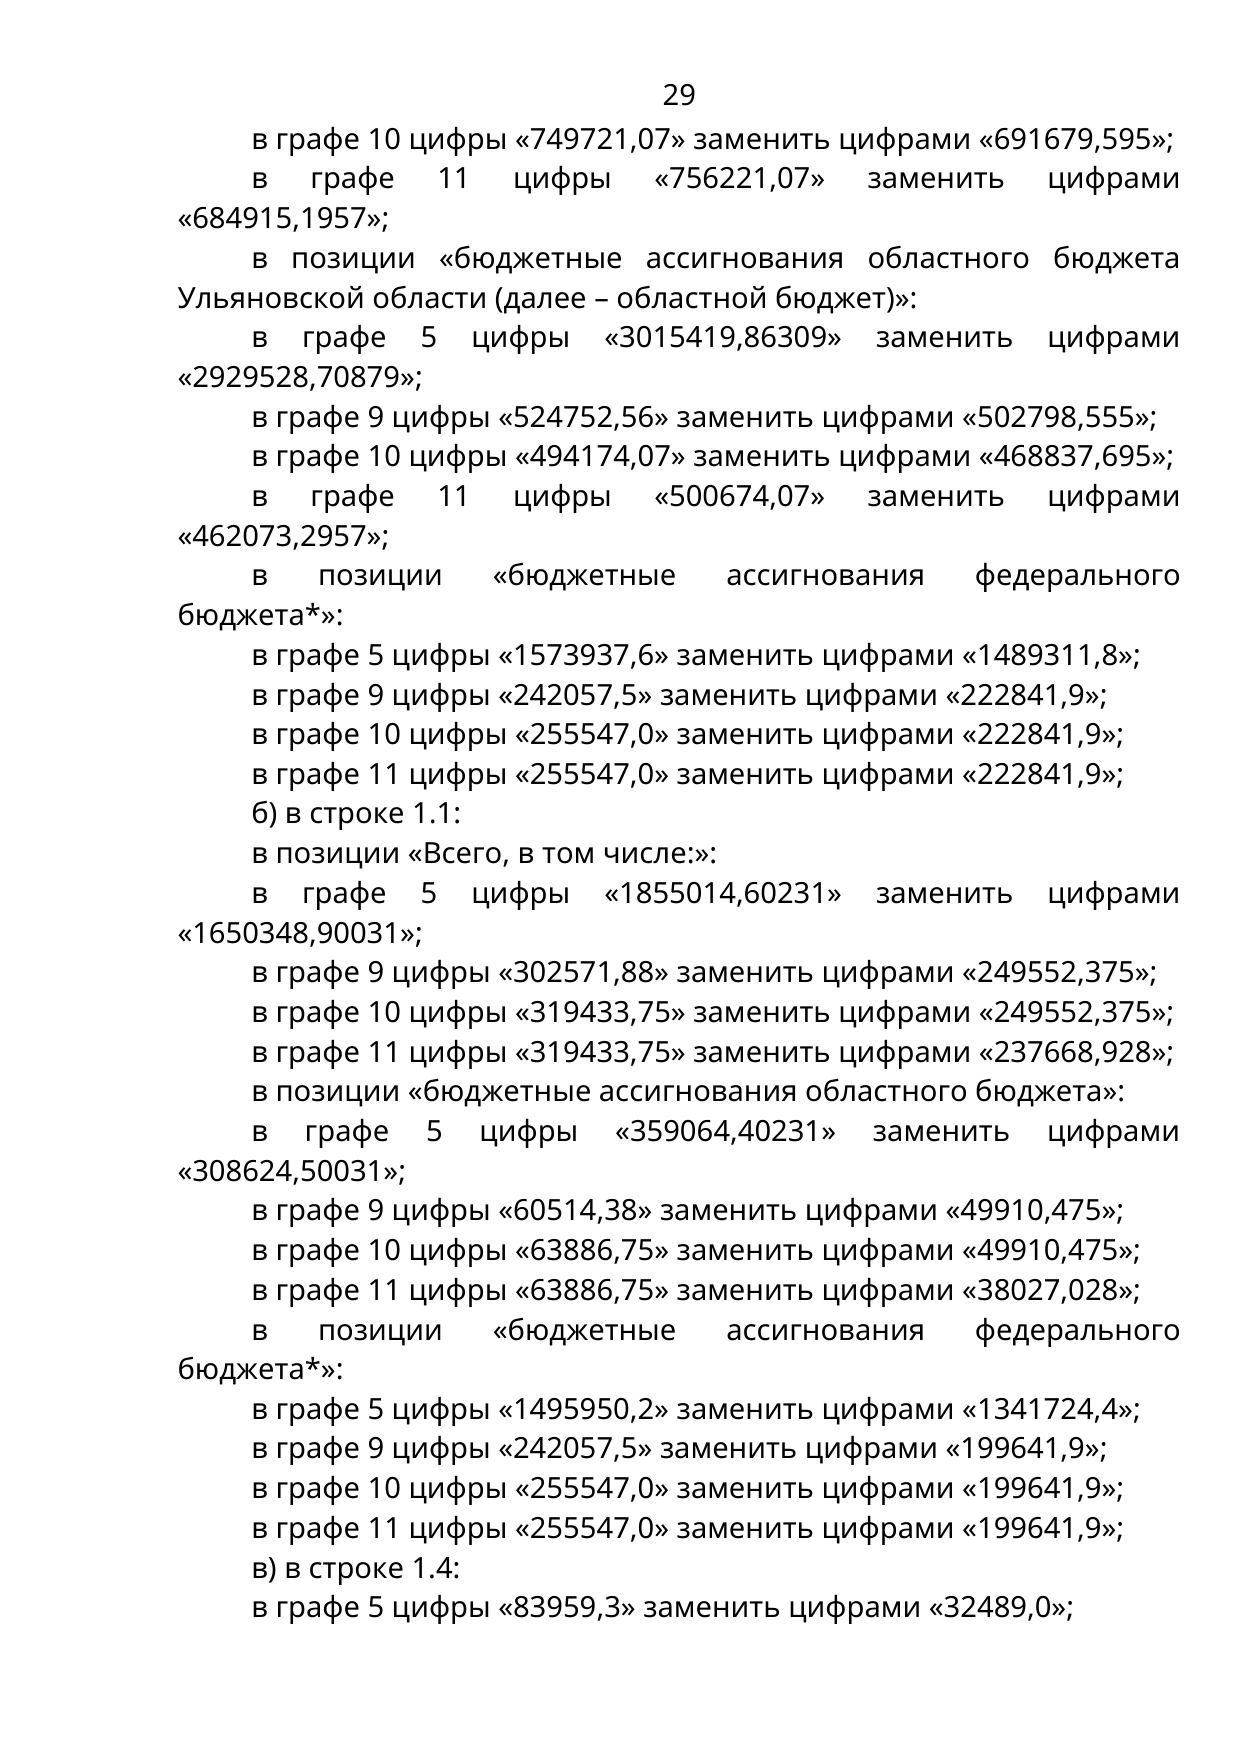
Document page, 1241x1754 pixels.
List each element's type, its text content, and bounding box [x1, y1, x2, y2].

text в графе 11 цифры «255547,0» заменить цифрами «222841,9»; [177, 753, 1181, 793]
text в позиции «Всего, в том числе:»: [177, 832, 1181, 872]
text в графе 9 цифры «302571,88» заменить цифрами «249552,375»; [177, 952, 1181, 991]
text в графе 9 цифры «242057,5» заменить цифрами «199641,9»; [177, 1428, 1181, 1467]
text в графе 11 цифры «319433,75» заменить цифрами «237668,928»; [177, 1031, 1181, 1071]
text в графе 11 цифры «756221,07» заменить цифрами «684915,1957»; [177, 158, 1181, 237]
text в графе 11 цифры «255547,0» заменить цифрами «199641,9»; [177, 1507, 1181, 1547]
text в графе 10 цифры «319433,75» заменить цифрами «249552,375»; [177, 991, 1181, 1031]
text в графе 5 цифры «359064,40231» заменить цифрами «308624,50031»; [177, 1110, 1181, 1190]
text в графе 11 цифры «63886,75» заменить цифрами «38027,028»; [177, 1269, 1181, 1309]
text в графе 5 цифры «83959,3» заменить цифрами «32489,0»; [177, 1587, 1181, 1626]
text в графе 5 цифры «1495950,2» заменить цифрами «1341724,4»; [177, 1388, 1181, 1428]
text в графе 5 цифры «1573937,6» заменить цифрами «1489311,8»; [177, 634, 1181, 674]
text б) в строке 1.1: [177, 793, 1181, 832]
text в графе 5 цифры «1855014,60231» заменить цифрами «1650348,90031»; [177, 872, 1181, 952]
text в позиции «бюджетные ассигнования федерального бюджета*»: [177, 555, 1181, 634]
text в графе 9 цифры «242057,5» заменить цифрами «222841,9»; [177, 674, 1181, 713]
text в графе 10 цифры «255547,0» заменить цифрами «222841,9»; [177, 713, 1181, 753]
text в графе 10 цифры «749721,07» заменить цифрами «691679,595»; [177, 118, 1181, 158]
text в) в строке 1.4: [177, 1547, 1181, 1587]
text в графе 10 цифры «63886,75» заменить цифрами «49910,475»; [177, 1229, 1181, 1269]
text в графе 11 цифры «500674,07» заменить цифрами «462073,2957»; [177, 475, 1181, 555]
text в графе 9 цифры «524752,56» заменить цифрами «502798,555»; [177, 396, 1181, 436]
text в графе 10 цифры «255547,0» заменить цифрами «199641,9»; [177, 1467, 1181, 1507]
text в графе 10 цифры «494174,07» заменить цифрами «468837,695»; [177, 436, 1181, 475]
text в графе 5 цифры «3015419,86309» заменить цифрами «2929528,70879»; [177, 317, 1181, 396]
text в позиции «бюджетные ассигнования областного бюджета»: [177, 1071, 1181, 1110]
text в графе 9 цифры «60514,38» заменить цифрами «49910,475»; [177, 1190, 1181, 1229]
text в позиции «бюджетные ассигнования федерального бюджета*»: [177, 1309, 1181, 1388]
text в позиции «бюджетные ассигнования областного бюджета Ульяновской области (далее – областной бюджет)»: [177, 237, 1181, 317]
